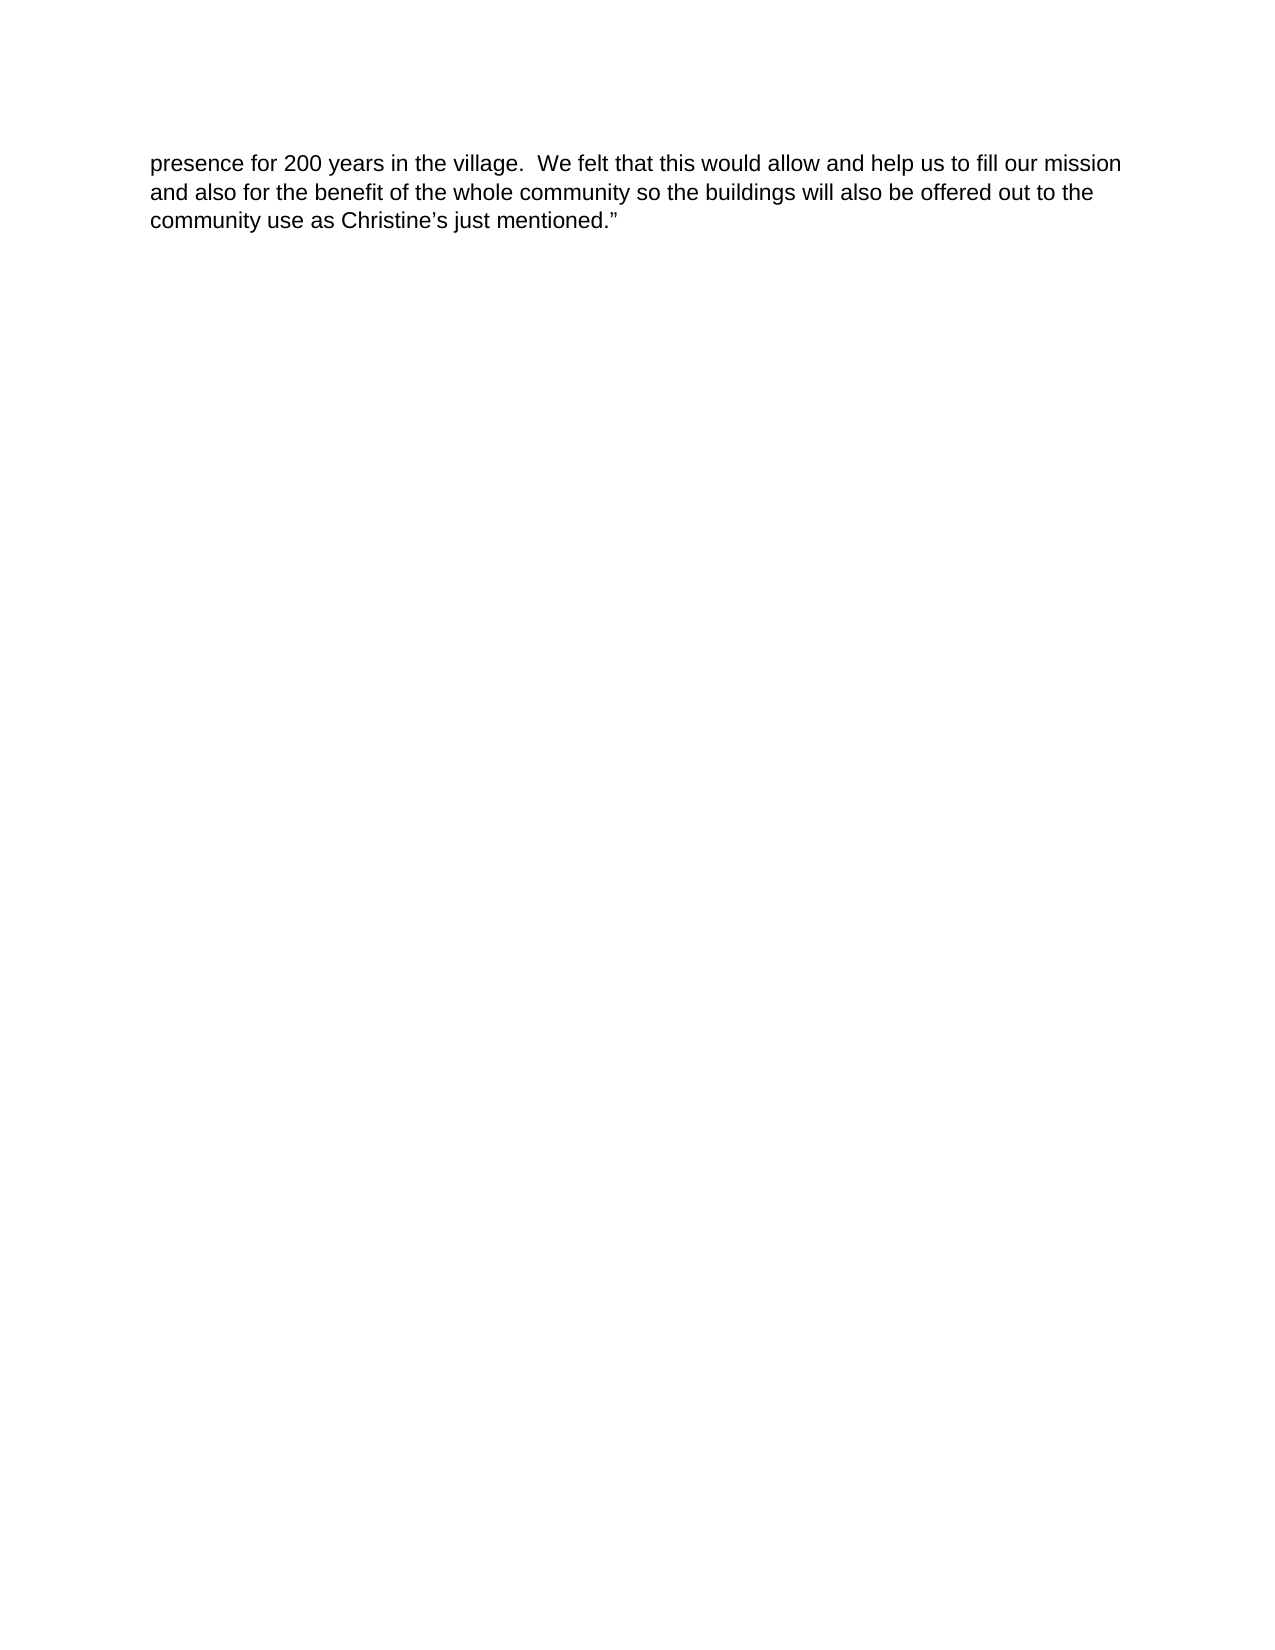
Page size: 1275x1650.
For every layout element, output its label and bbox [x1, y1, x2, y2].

text [150, 150, 1125, 233]
